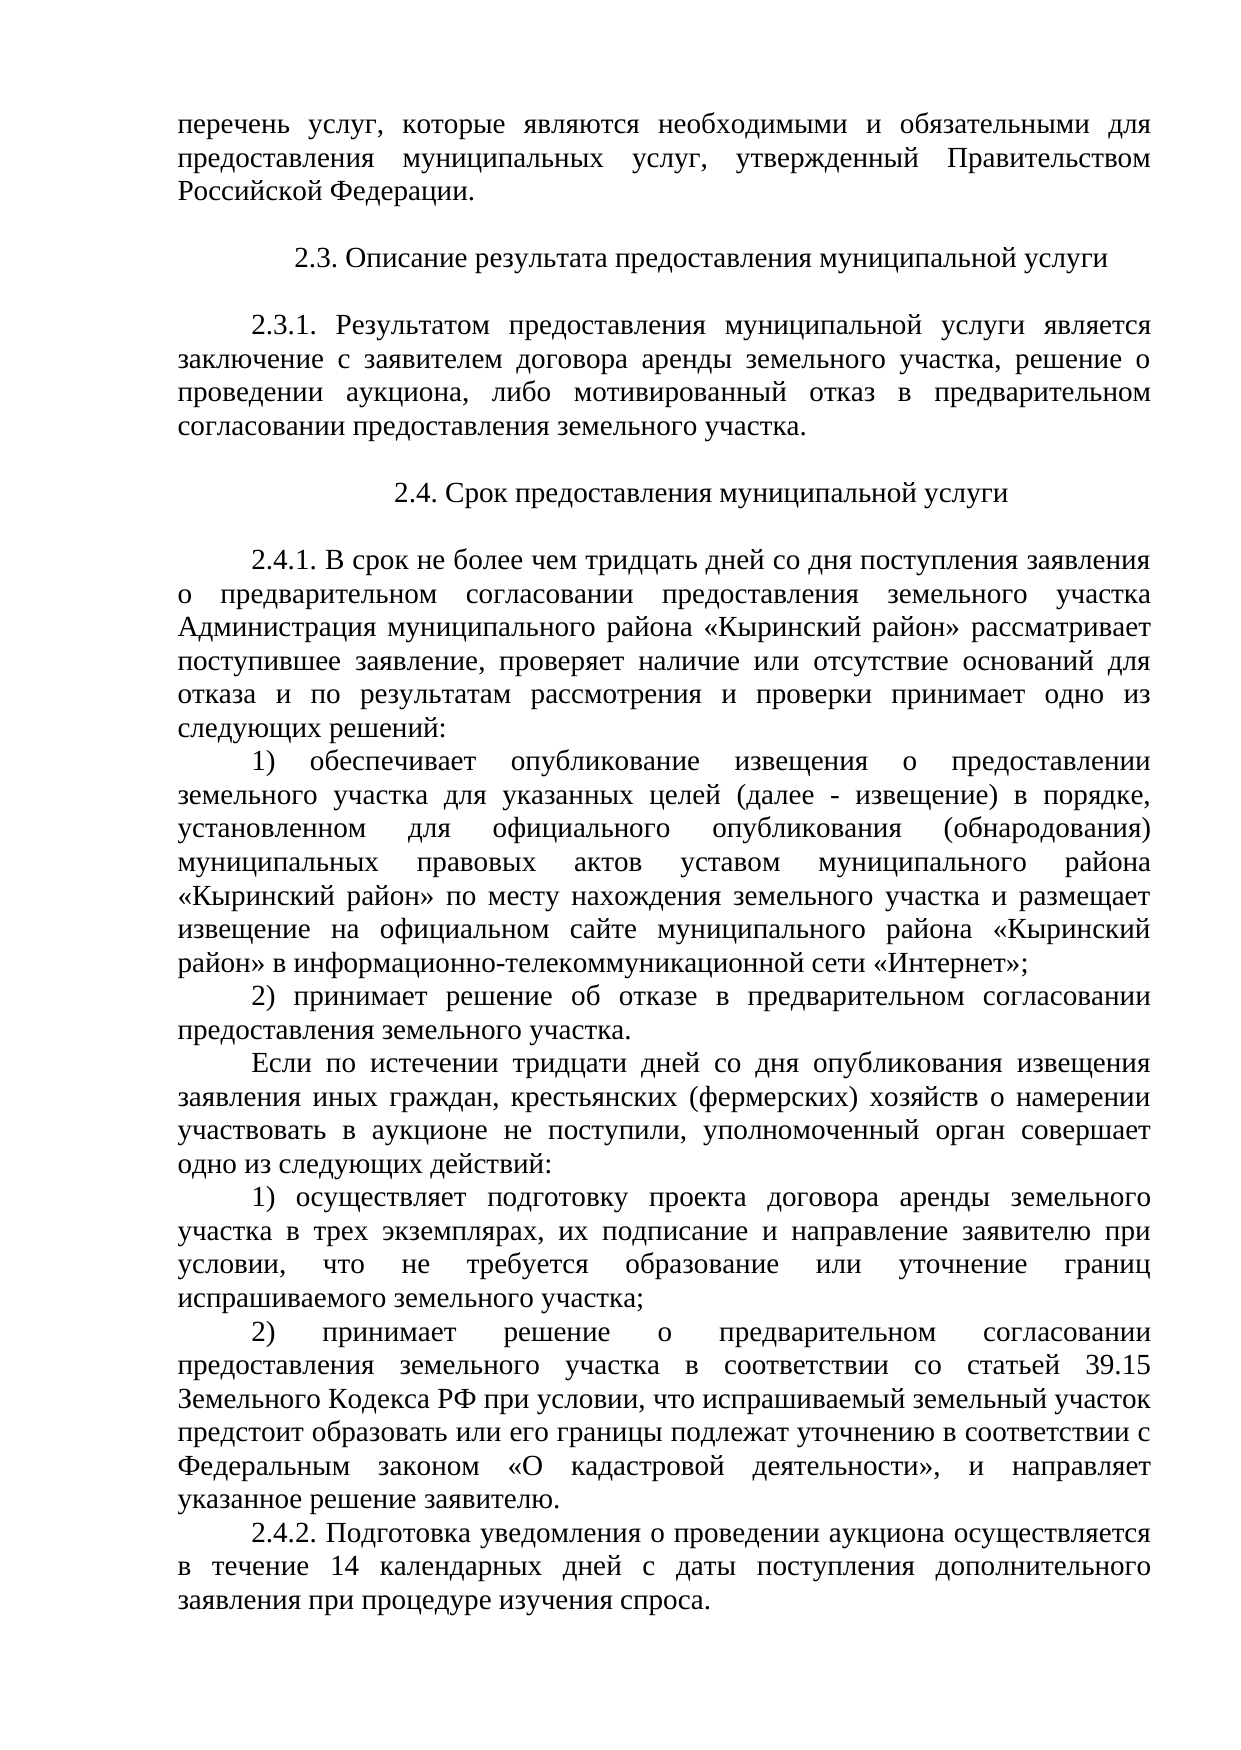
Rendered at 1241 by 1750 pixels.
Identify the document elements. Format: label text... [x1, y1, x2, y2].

text 1) обеспечивает опубликование извещения о предоставлении земельного участка для указанных целей (далее - извещение) в порядке, установленном для официального опубликования (обнародования) муниципальных правовых актов уставом муниципального района «Кыринский район» по месту нахождения земельного участка и размещает извещение на официальном сайте муниципального района «Кыринский район» в информационно-телекоммуникационной сети «Интернет»; [177, 743, 1152, 978]
subtitle 2.4. Срок предоставления муниципальной услуги [177, 475, 1152, 509]
text 2) принимает решение об отказе в предварительном согласовании предоставления земельного участка. [177, 978, 1152, 1045]
text 2.4.2. Подготовка уведомления о проведении аукциона осуществляется в течение 14 календарных дней с даты поступления дополнительного заявления при процедуре изучения спроса. [177, 1515, 1152, 1616]
text Если по истечении тридцати дней со дня опубликования извещения заявления иных граждан, крестьянских (фермерских) хозяйств о намерении участвовать в аукционе не поступили, уполномоченный орган совершает одно из следующих действий: [177, 1045, 1152, 1179]
subtitle 2.3. Описание результата предоставления муниципальной услуги [177, 240, 1152, 274]
text 2.4.1. В срок не более чем тридцать дней со дня поступления заявления о предварительном согласовании предоставления земельного участка Администрация муниципального района «Кыринский район» рассматривает поступившее заявление, проверяет наличие или отсутствие оснований для отказа и по результатам рассмотрения и проверки принимает одно из следующих решений: [177, 542, 1152, 743]
text 2.3.1. Результатом предоставления муниципальной услуги является заключение с заявителем договора аренды земельного участка, решение о проведении аукциона, либо мотивированный отказ в предварительном согласовании предоставления земельного участка. [177, 307, 1152, 442]
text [177, 106, 1152, 207]
text 2) принимает решение о предварительном согласовании предоставления земельного участка в соответствии со статьей 39.15 Земельного Кодекса РФ при условии, что испрашиваемый земельный участок предстоит образовать или его границы подлежат уточнению в соответствии с Федеральным законом «О кадастровой деятельности», и направляет указанное решение заявителю. [177, 1314, 1152, 1515]
text 1) осуществляет подготовку проекта договора аренды земельного участка в трех экземплярах, их подписание и направление заявителю при условии, что не требуется образование или уточнение границ испрашиваемого земельного участка; [177, 1179, 1152, 1314]
